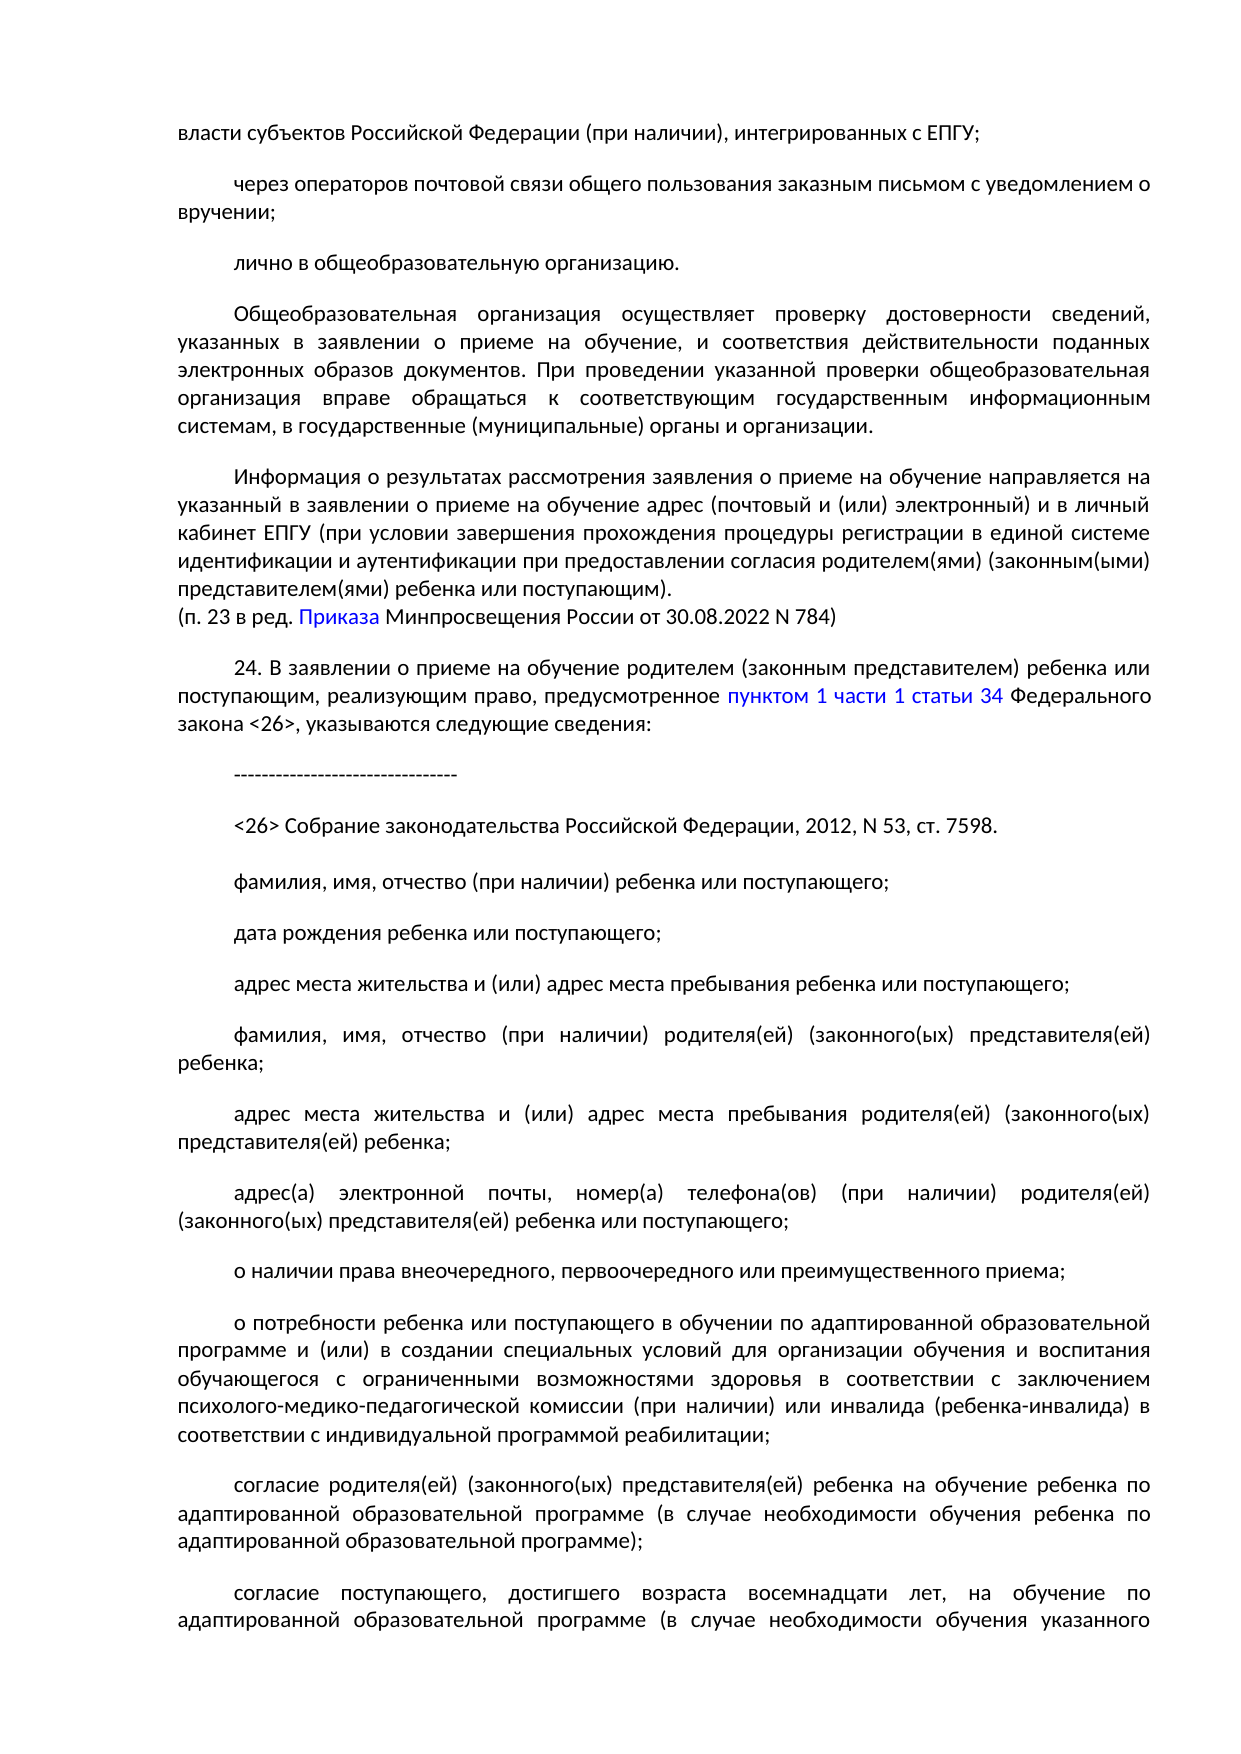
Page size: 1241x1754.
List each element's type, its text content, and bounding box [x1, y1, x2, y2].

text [177, 1578, 1152, 1634]
text адрес(а) электронной почты, номер(а) телефона(ов) (при наличии) родителя(ей) (законного(ых) представителя(ей) ребенка или поступающего; [177, 1178, 1152, 1234]
text Общеобразовательная организация осуществляет проверку достоверности сведений, указанных в заявлении о приеме на обучение, и соответствия действительности поданных электронных образов документов. При проведении указанной проверки общеобразовательная организация вправе обращаться к соответствующим государственным информационным системам, в государственные (муниципальные) органы и организации. [177, 299, 1152, 439]
text -------------------------------- [177, 760, 1152, 788]
text <26> Собрание законодательства Российской Федерации, 2012, N 53, ст. 7598. [177, 811, 1152, 839]
text лично в общеобразовательную организацию. [177, 248, 1152, 276]
text Информация о результатах рассмотрения заявления о приеме на обучение направляется на указанный в заявлении о приеме на обучение адрес (почтовый и (или) электронный) и в личный кабинет ЕПГУ (при условии завершения прохождения процедуры регистрации в единой системе идентификации и аутентификации при предоставлении согласия родителем(ями) (законным(ыми) представителем(ями) ребенка или поступающим). [177, 462, 1152, 602]
text фамилия, имя, отчество (при наличии) родителя(ей) (законного(ых) представителя(ей) ребенка; [177, 1020, 1152, 1076]
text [177, 118, 1152, 146]
text 24. В заявлении о приеме на обучение родителем (законным представителем) ребенка или поступающим, реализующим право, предусмотренное пунктом 1 части 1 статьи 34 Федерального закона <26>, указываются следующие сведения: [177, 653, 1152, 737]
text через операторов почтовой связи общего пользования заказным письмом с уведомлением о вручении; [177, 169, 1152, 225]
text фамилия, имя, отчество (при наличии) ребенка или поступающего; [177, 867, 1152, 895]
text адрес места жительства и (или) адрес места пребывания ребенка или поступающего; [177, 969, 1152, 997]
text дата рождения ребенка или поступающего; [177, 918, 1152, 946]
text о наличии права внеочередного, первоочередного или преимущественного приема; [177, 1257, 1152, 1285]
text о потребности ребенка или поступающего в обучении по адаптированной образовательной программе и (или) в создании специальных условий для организации обучения и воспитания обучающегося с ограниченными возможностями здоровья в соответствии с заключением психолого-медико-педагогической комиссии (при наличии) или инвалида (ребенка-инвалида) в соответствии с индивидуальной программой реабилитации; [177, 1308, 1152, 1448]
text адрес места жительства и (или) адрес места пребывания родителя(ей) (законного(ых) представителя(ей) ребенка; [177, 1099, 1152, 1155]
text (п. 23 в ред. Приказа Минпросвещения России от 30.08.2022 N 784) [177, 602, 1152, 630]
text согласие родителя(ей) (законного(ых) представителя(ей) ребенка на обучение ребенка по адаптированной образовательной программе (в случае необходимости обучения ребенка по адаптированной образовательной программе); [177, 1471, 1152, 1555]
